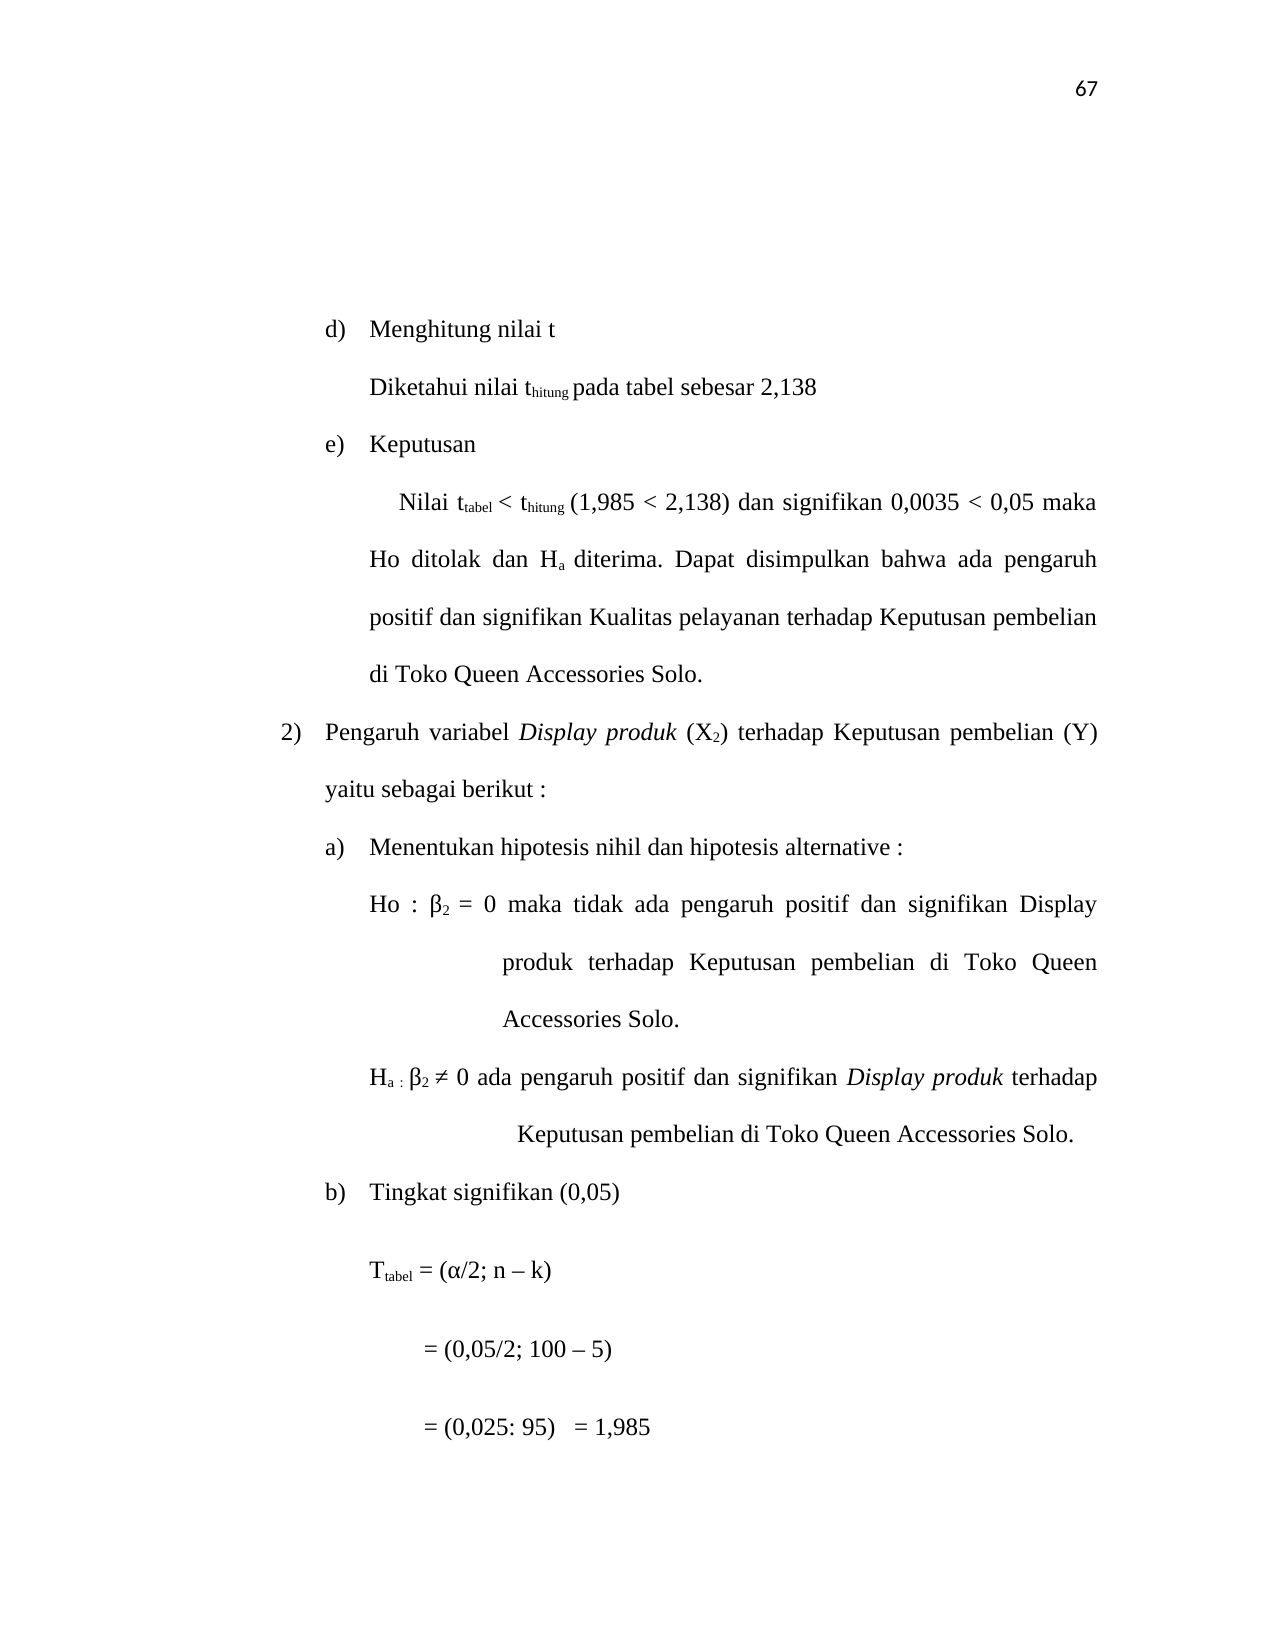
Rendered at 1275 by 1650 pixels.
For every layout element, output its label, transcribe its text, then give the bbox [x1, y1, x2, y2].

list Menentukan hipotesis nihil dan hipotesis alternative : [325, 832, 1098, 861]
list Keputusan [325, 429, 1098, 458]
list Ho : β2 = 0 maka tidak ada pengaruh positif dan signifikan Display produk terhadap Keputusan pembelian di Toko Queen Accessories Solo. [369, 889, 1098, 1033]
list Diketahui nilai thitung pada tabel sebesar 2,138 [369, 372, 1098, 401]
text = (0,05/2; 100 – 5) [236, 1334, 1098, 1362]
list Pengaruh variabel Display produk (X2) terhadap Keputusan pembelian (Y) yaitu sebagai berikut : [281, 717, 1098, 803]
text = (0,025: 95) = 1,985 [236, 1412, 1098, 1441]
list Ha : β2 ≠ 0 ada pengaruh positif dan signifikan Display produk terhadap Keputusan pembelian di Toko Queen Accessories Solo. [369, 1062, 1098, 1148]
list Tingkat signifikan (0,05) [325, 1177, 1098, 1206]
list Nilai ttabel < thitung (1,985 < 2,138) dan signifikan 0,0035 < 0,05 maka Ho ditolak dan Ha diterima. Dapat disimpulkan bahwa ada pengaruh positif dan signifikan Kualitas pelayanan terhadap Keputusan pembelian di Toko Queen Accessories Solo. [369, 487, 1098, 688]
list Menghitung nilai t [325, 314, 1098, 343]
text Ttabel = (α/2; n – k) [236, 1255, 1098, 1284]
